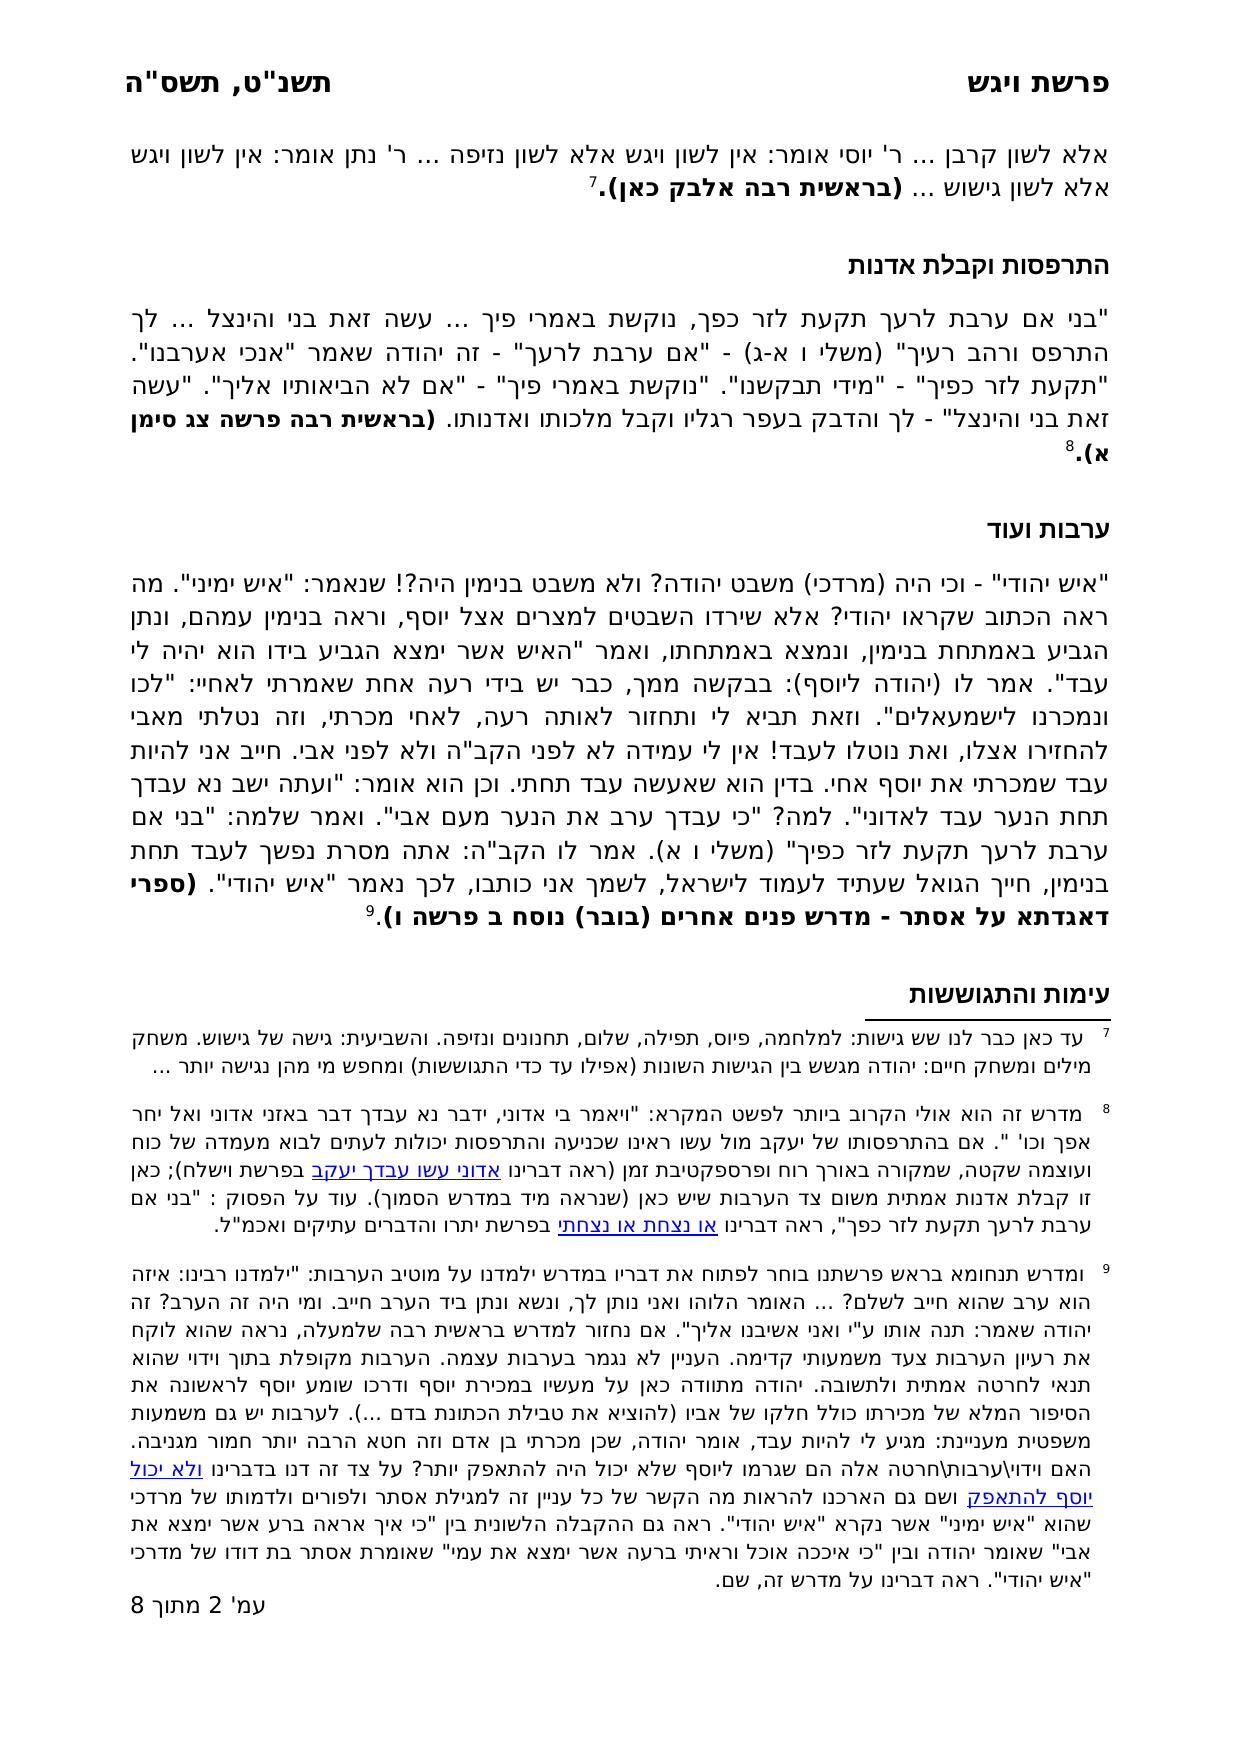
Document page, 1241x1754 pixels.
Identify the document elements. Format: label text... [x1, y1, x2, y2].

text "ויגש אליו יהודה" - אין לשון ויגש אלא לשון שלום, שנאמר "ויגש דוד את העם וישאל להם לשלום". ר' יהודה אומר: אין לשון ויגש אלא לשון תנחומים ... ר' נחמיה אומר: אין לשון ויגש אלא לשון קרבן ... ר' יוסי אומר: אין לשון ויגש אלא לשון נזיפה ... ר' נתן אומר: אין לשון ויגש אלא לשון גישוש ... (בראשית רבה אלבק כאן). [130, 136, 1110, 202]
text ערבות ועוד [130, 513, 1110, 544]
text "איש יהודי" - וכי היה (מרדכי) משבט יהודה? ולא משבט בנימין היה?! שנאמר: "איש ימיני". מה ראה הכתוב שקראו יהודי? אלא שירדו השבטים למצרים אצל יוסף, וראה בנימין עמהם, ונתן הגביע באמתחת בנימין, ונמצא באמתחתו, ואמר "האיש אשר ימצא הגביע בידו הוא יהיה לי עבד". אמר לו (יהודה ליוסף): בבקשה ממך, כבר יש בידי רעה אחת שאמרתי לאחיי: "לכו ונמכרנו לישמעאלים". וזאת תביא לי ותחזור לאותה רעה, לאחי מכרתי, וזה נטלתי מאבי להחזירו אצלו, ואת נוטלו לעבד! אין לי עמידה לא לפני הקב"ה ולא לפני אבי. חייב אני להיות עבד שמכרתי את יוסף אחי. בדין הוא שאעשה עבד תחתי. וכן הוא אומר: "ועתה ישב נא עבדך תחת הנער עבד לאדוני". למה? "כי עבדך ערב את הנער מעם אבי". ואמר שלמה: "בני אם ערבת לרעך תקעת לזר כפיך" (משלי ו א). אמר לו הקב"ה: אתה מסרת נפשך לעבד תחת בנימין, חייך הגואל שעתיד לעמוד לישראל, לשמך אני כותבו, לכך נאמר "איש יהודי". (ספרי דאגדתא על אסתר - מדרש פנים אחרים (בובר) נוסח ב פרשה ו). [130, 565, 1110, 932]
text עימות והתגוששות [130, 977, 1110, 1009]
text התרפסות וקבלת אדנות [130, 248, 1110, 279]
text "בני אם ערבת לרעך תקעת לזר כפך, נוקשת באמרי פיך ... עשה זאת בני והינצל ... לך התרפס ורהב רעיך" (משלי ו א-ג) - "אם ערבת לרעך" - זה יהודה שאמר "אנכי אערבנו". "תקעת לזר כפיך" - "מידי תבקשנו". "נוקשת באמרי פיך" - "אם לא הביאותיו אליך". "עשה זאת בני והינצל" - לך והדבק בעפר רגליו וקבל מלכותו ואדנותו. (בראשית רבה פרשה צג סימן א). [130, 300, 1110, 467]
